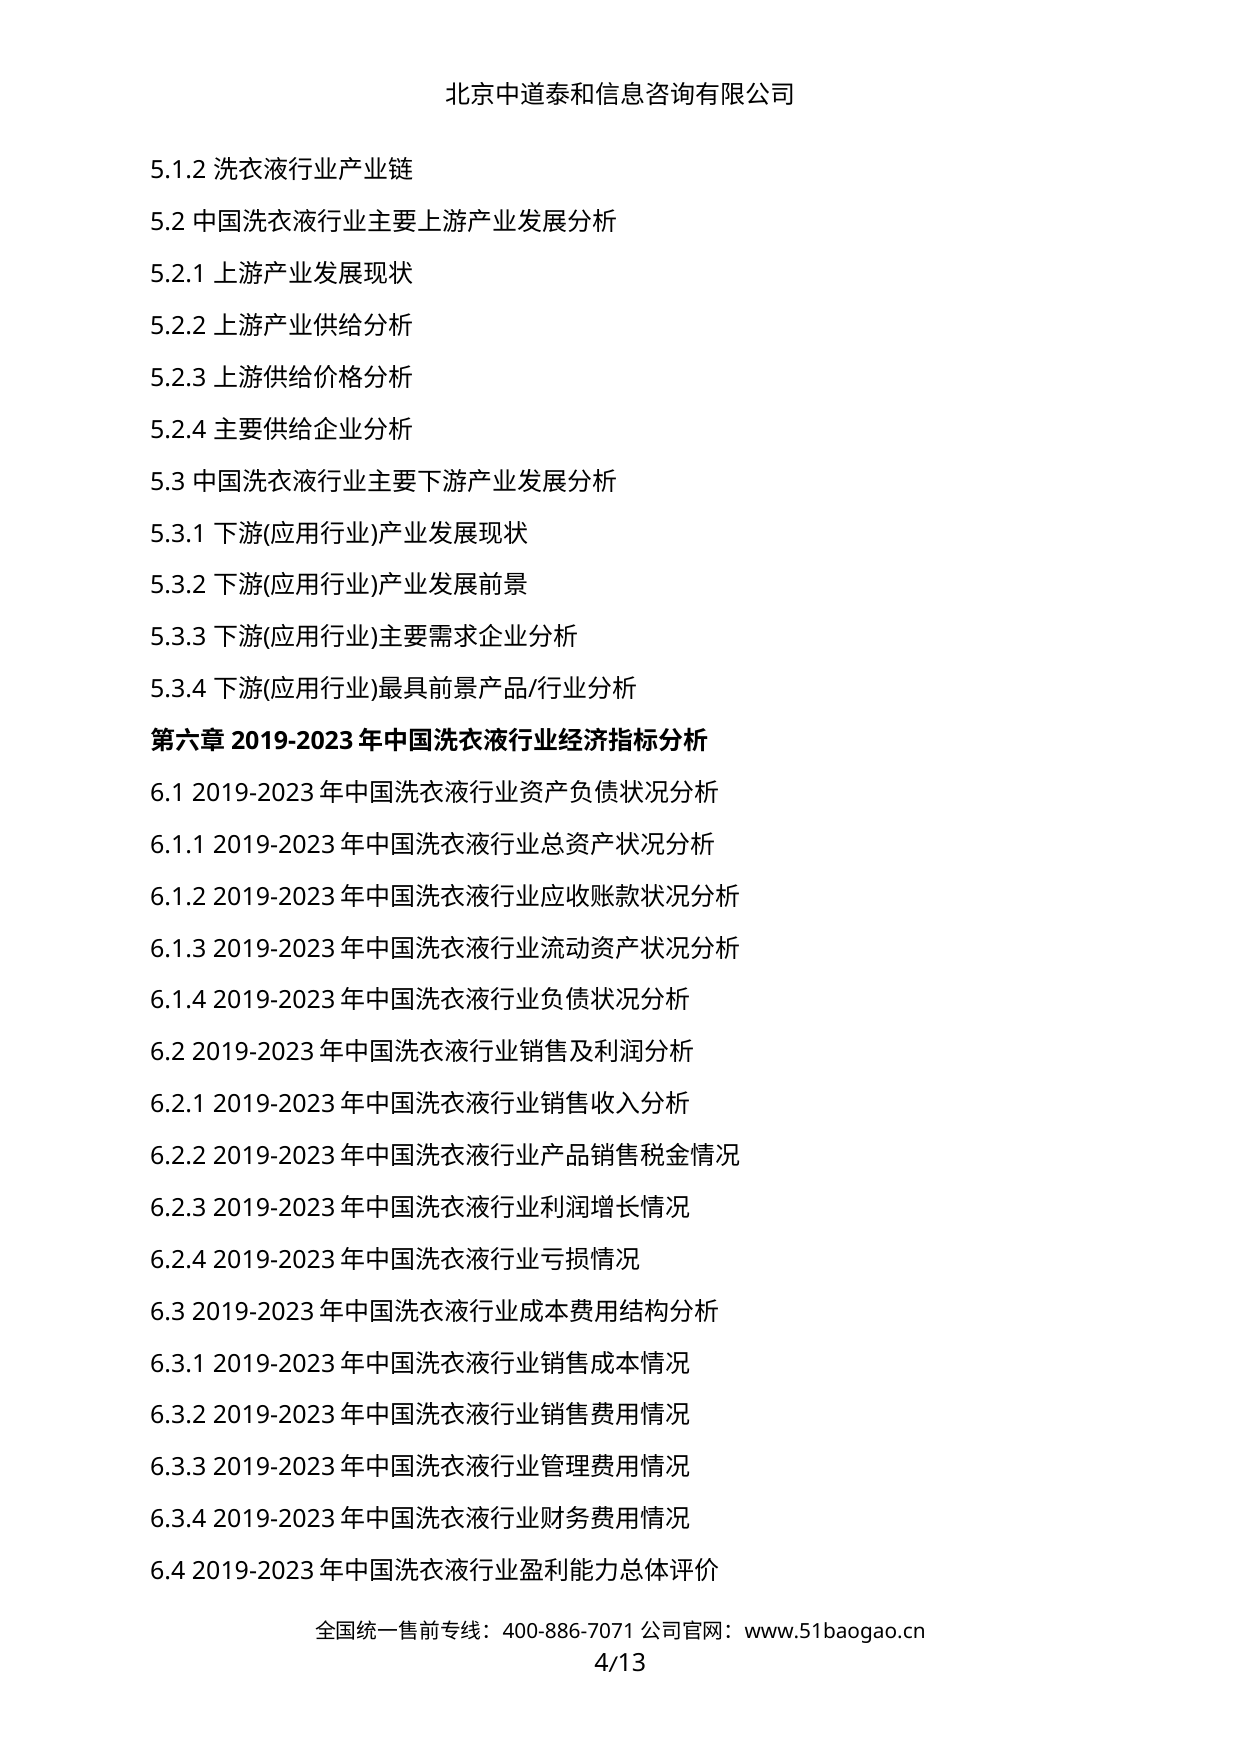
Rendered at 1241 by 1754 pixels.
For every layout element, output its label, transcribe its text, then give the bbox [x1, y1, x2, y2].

text 5.3.2 下游(应用行业)产业发展前景 [150, 565, 1090, 601]
text 6.3 2019-2023年中国洗衣液行业成本费用结构分析 [150, 1291, 1090, 1327]
text 6.1.3 2019-2023年中国洗衣液行业流动资产状况分析 [150, 928, 1090, 964]
text 6.3.1 2019-2023年中国洗衣液行业销售成本情况 [150, 1343, 1090, 1379]
text 6.1.4 2019-2023年中国洗衣液行业负债状况分析 [150, 980, 1090, 1016]
text 6.3.3 2019-2023年中国洗衣液行业管理费用情况 [150, 1447, 1090, 1483]
text 6.2.2 2019-2023年中国洗衣液行业产品销售税金情况 [150, 1136, 1090, 1172]
text 5.3 中国洗衣液行业主要下游产业发展分析 [150, 461, 1090, 497]
text 6.3.4 2019-2023年中国洗衣液行业财务费用情况 [150, 1499, 1090, 1535]
text 5.2.4 主要供给企业分析 [150, 409, 1090, 446]
text 5.3.3 下游(应用行业)主要需求企业分析 [150, 617, 1090, 653]
text 6.2 2019-2023年中国洗衣液行业销售及利润分析 [150, 1032, 1090, 1068]
text 6.3.2 2019-2023年中国洗衣液行业销售费用情况 [150, 1395, 1090, 1431]
text 5.2.3 上游供给价格分析 [150, 357, 1090, 394]
text 6.4 2019-2023年中国洗衣液行业盈利能力总体评价 [150, 1551, 1090, 1587]
text 6.2.1 2019-2023年中国洗衣液行业销售收入分析 [150, 1084, 1090, 1120]
text 6.1 2019-2023年中国洗衣液行业资产负债状况分析 [150, 772, 1090, 809]
text 6.1.1 2019-2023年中国洗衣液行业总资产状况分析 [150, 824, 1090, 861]
text 5.2.1 上游产业发展现状 [150, 254, 1090, 290]
text 第六章 2019-2023年中国洗衣液行业经济指标分析 [150, 721, 1090, 757]
text 6.1.2 2019-2023年中国洗衣液行业应收账款状况分析 [150, 876, 1090, 912]
text 5.2.2 上游产业供给分析 [150, 306, 1090, 342]
text 5.1.2 洗衣液行业产业链 [150, 150, 1090, 186]
text 5.2 中国洗衣液行业主要上游产业发展分析 [150, 202, 1090, 238]
text 6.2.3 2019-2023年中国洗衣液行业利润增长情况 [150, 1187, 1090, 1224]
text 5.3.4 下游(应用行业)最具前景产品/行业分析 [150, 669, 1090, 705]
text 5.3.1 下游(应用行业)产业发展现状 [150, 513, 1090, 549]
text 6.2.4 2019-2023年中国洗衣液行业亏损情况 [150, 1239, 1090, 1276]
